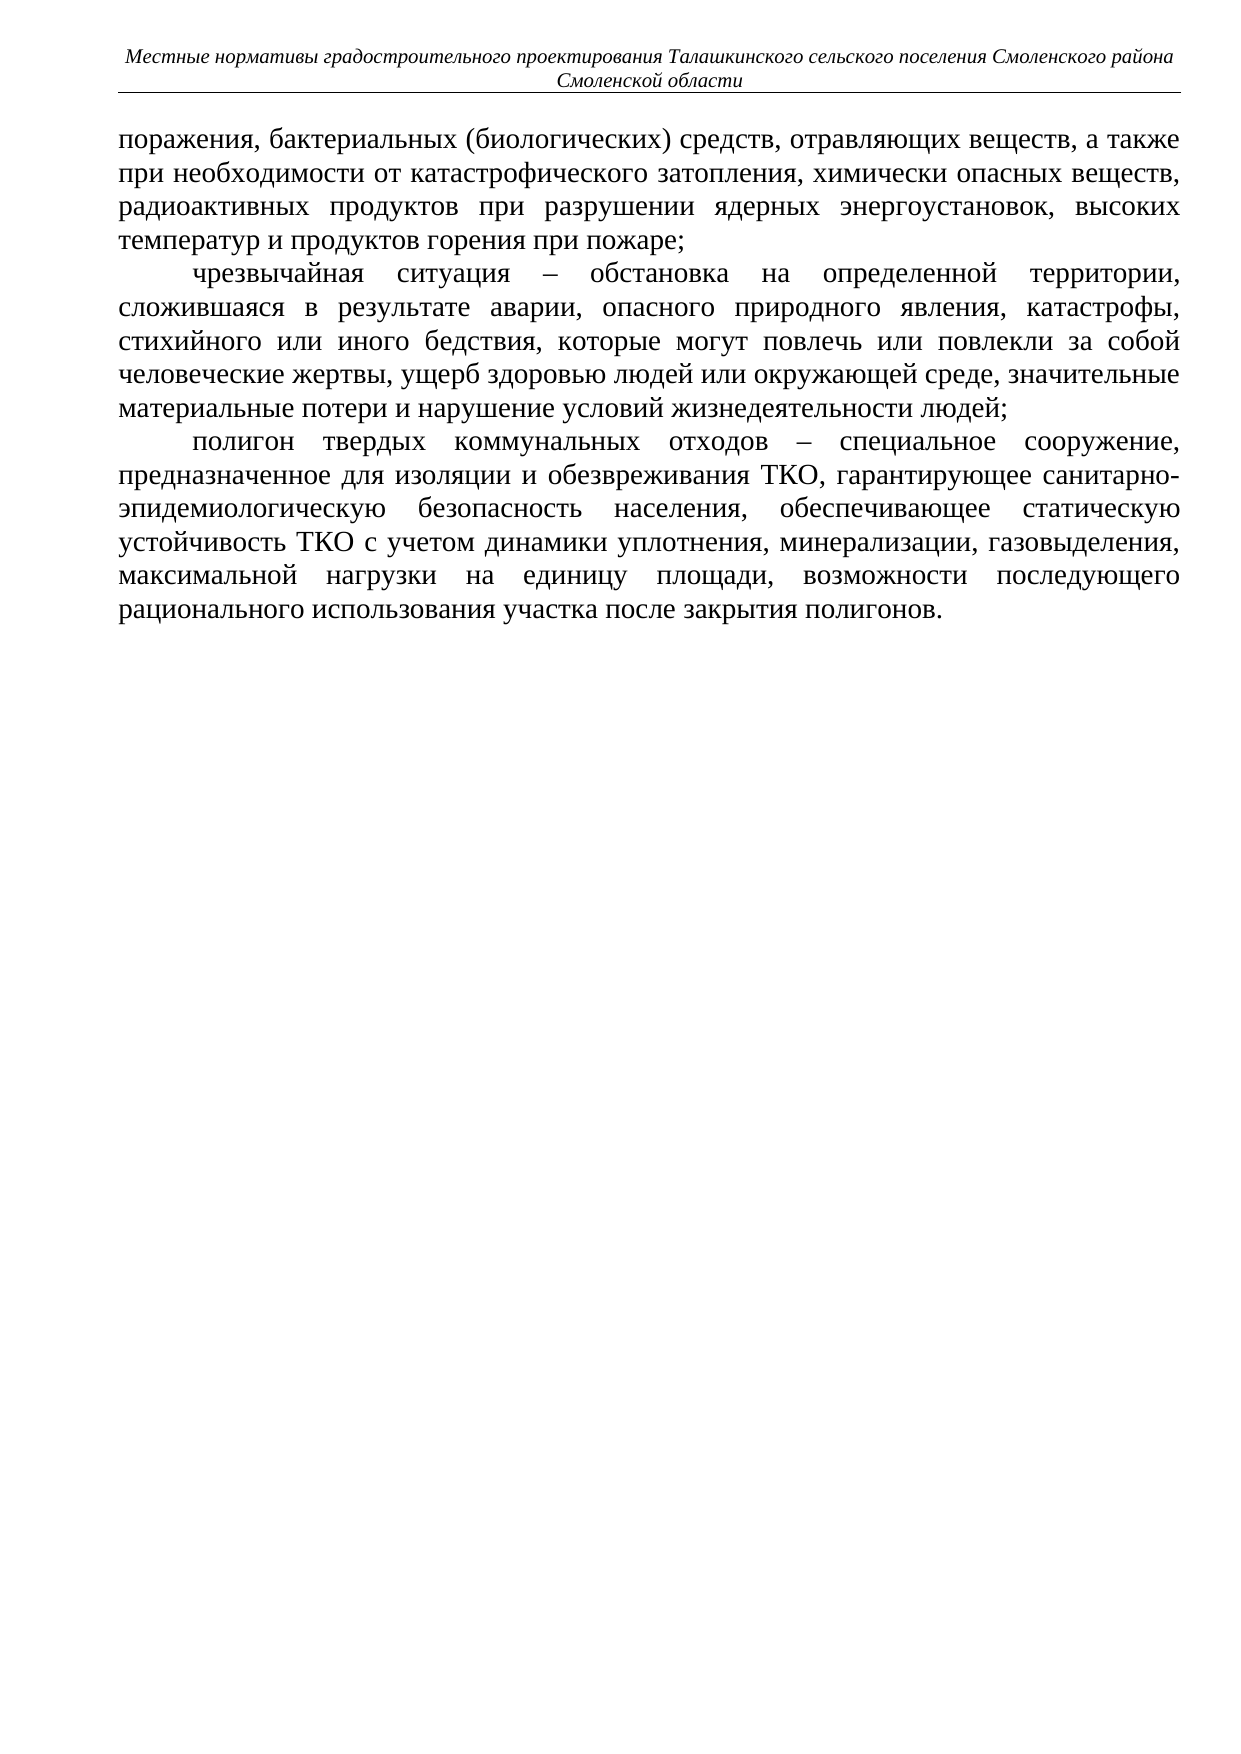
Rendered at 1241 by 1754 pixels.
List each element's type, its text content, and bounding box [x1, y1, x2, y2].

text чрезвычайная ситуация – обстановка на определенной территории, сложившаяся в результате аварии, опасного природного явления, катастрофы, стихийного или иного бедствия, которые могут повлечь или повлекли за собой человеческие жертвы, ущерб здоровью людей или окружающей среде, значительные материальные потери и нарушение условий жизнедеятельности людей; [118, 256, 1181, 423]
text полигон твердых коммунальных отходов – специальное сооружение, предназначенное для изоляции и обезвреживания ТКО, гарантирующее санитарно-эпидемиологическую безопасность населения, обеспечивающее статическую устойчивость ТКО с учетом динамики уплотнения, минерализации, газовыделения, максимальной нагрузки на единицу площади, возможности последующего рационального использования участка после закрытия полигонов. [118, 423, 1181, 624]
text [118, 121, 1181, 256]
